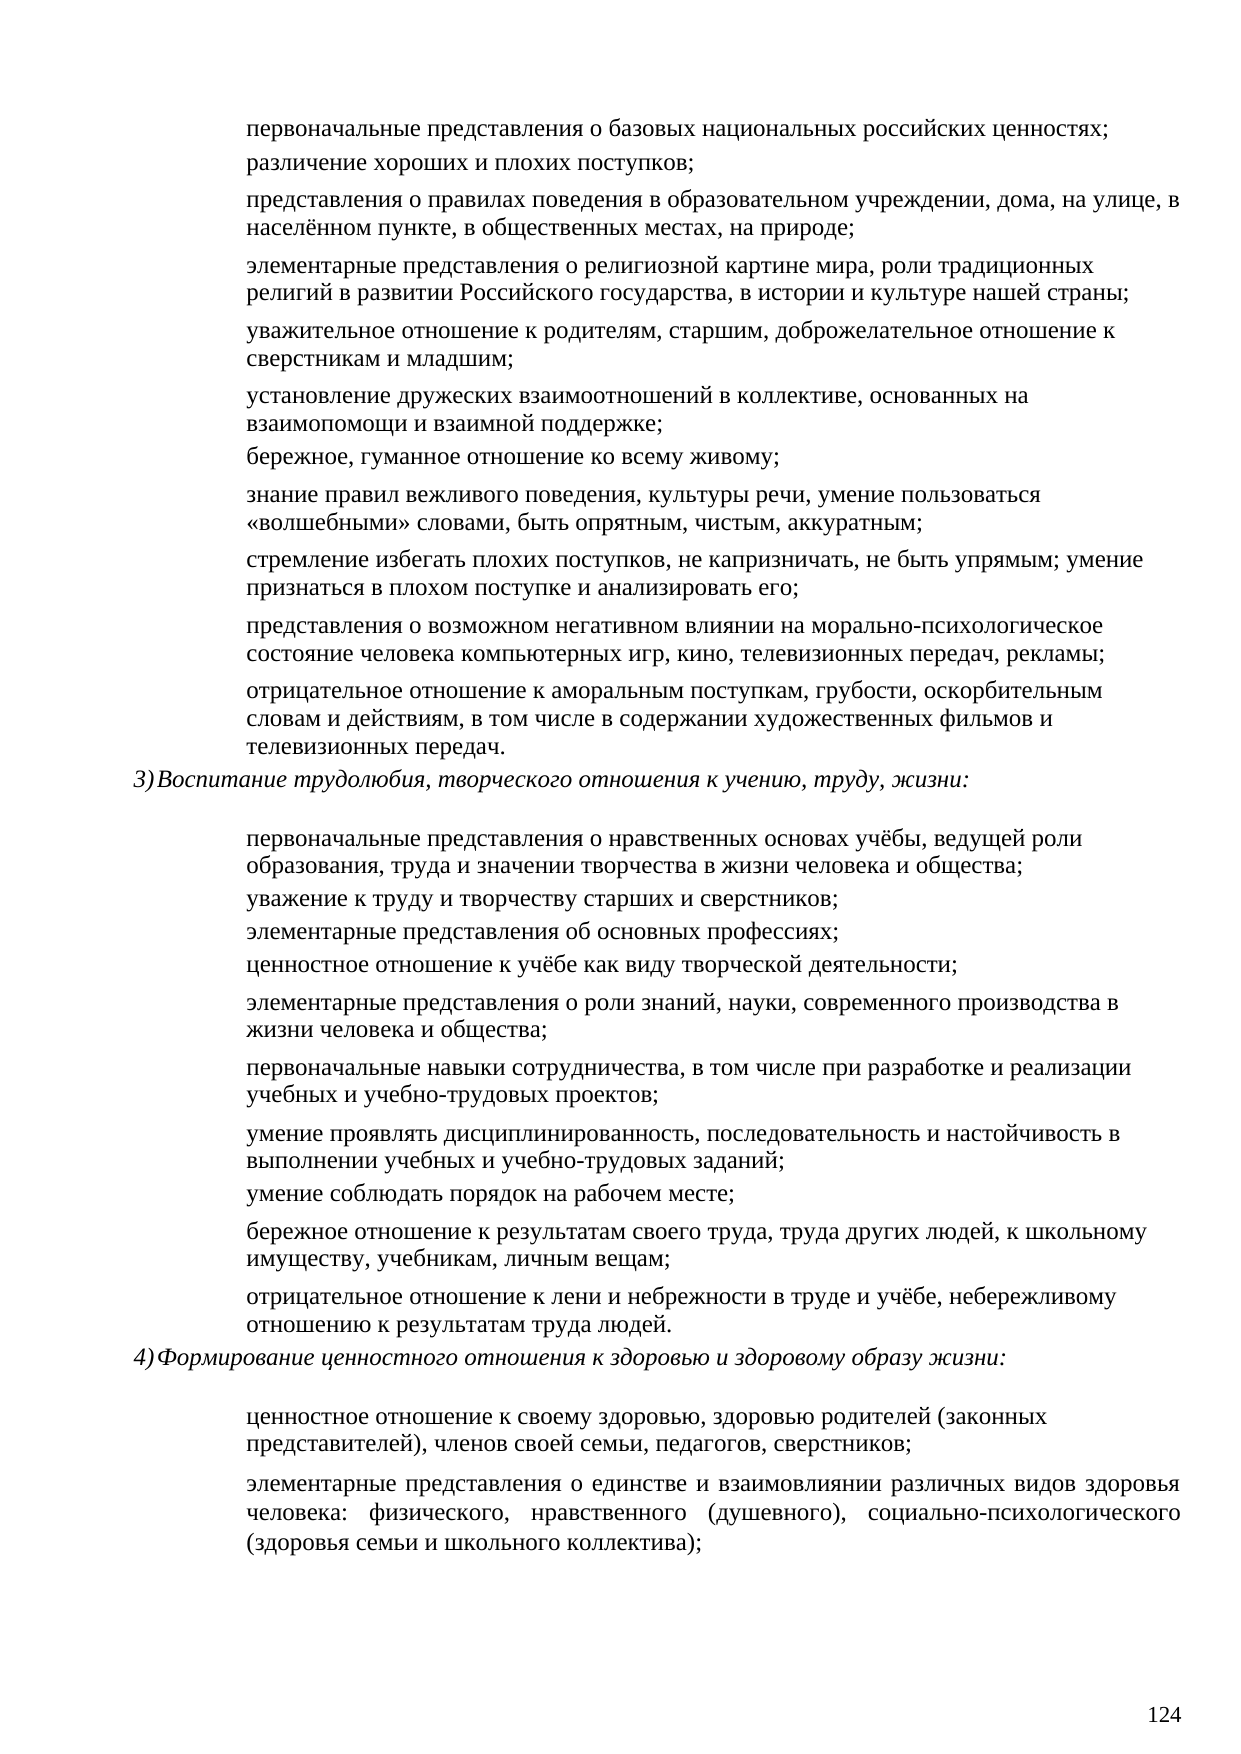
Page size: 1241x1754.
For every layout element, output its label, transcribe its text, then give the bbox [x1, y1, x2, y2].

list элементарные представления о роли знаний, науки, современного производства в жизни человека и общества; [208, 988, 1181, 1043]
list уважение к труду и творчеству старших и сверстников; [208, 883, 1181, 912]
list бережное, гуманное отношение ко всему живому; [208, 441, 1181, 470]
list Воспитание трудолюбия, творческого отношения к учению, труду, жизни: [133, 764, 1181, 793]
list умение проявлять дисциплинированность, последовательность и настойчивость в выполнении учебных и учебно-трудовых заданий; [208, 1119, 1181, 1174]
list отрицательное отношение к лени и небрежности в труде и учёбе, небережливому отношению к результатам труда людей. [208, 1283, 1181, 1338]
list бережное отношение к результатам своего труда, труда других людей, к школьному имуществу, учебникам, личным вещам; [208, 1217, 1181, 1272]
list первоначальные представления о базовых национальных российских ценностях; [208, 113, 1181, 142]
list элементарные представления о религиозной картине мира, роли традиционных религий в развитии Российского государства, в истории и культуре нашей страны; [208, 251, 1181, 306]
list элементарные представления об основных профессиях; [208, 916, 1181, 945]
list ценностное отношение к своему здоровью, здоровью родителей (законных представителей), членов своей семьи, педагогов, сверстников; [208, 1402, 1181, 1457]
list Формирование ценностного отношения к здоровью и здоровому образу жизни: [133, 1342, 1181, 1371]
list представления о возможном негативном влиянии на морально-психологическое состояние человека компьютерных игр, кино, телевизионных передач, рекламы; [208, 611, 1181, 667]
list знание правил вежливого поведения, культуры речи, умение пользоваться «волшебными» словами, быть опрятным, чистым, аккуратным; [208, 481, 1181, 535]
list ценностное отношение к учёбе как виду творческой деятельности; [208, 949, 1181, 978]
list различение хороших и плохих поступков; [208, 147, 1181, 175]
list установление дружеских взаимоотношений в коллективе, основанных на взаимопомощи и взаимной поддержке; [208, 382, 1181, 437]
list первоначальные представления о нравственных основах учёбы, ведущей роли образования, труда и значении творчества в жизни человека и общества; [208, 824, 1181, 879]
list представления о правилах поведения в образовательном учреждении, дома, на улице, в населённом пункте, в общественных местах, на природе; [208, 186, 1181, 241]
list уважительное отношение к родителям, старшим, доброжелательное отношение к сверстникам и младшим; [208, 317, 1181, 372]
list стремление избегать плохих поступков, не капризничать, не быть упрямым; умение признаться в плохом поступке и анализировать его; [208, 546, 1181, 601]
list умение соблюдать порядок на рабочем месте; [208, 1178, 1181, 1207]
list первоначальные навыки сотрудничества, в том числе при разработке и реализации учебных и учебно-трудовых проектов; [208, 1054, 1181, 1108]
list элементарные представления о единстве и взаимовлиянии различных видов здоровья человека: физического, нравственного (душевного), социально-психологического (здоровья семьи и школьного коллектива); [208, 1468, 1181, 1556]
list отрицательное отношение к аморальным поступкам, грубости, оскорбительным словам и действиям, в том числе в содержании художественных фильмов и телевизионных передач. [208, 677, 1181, 760]
